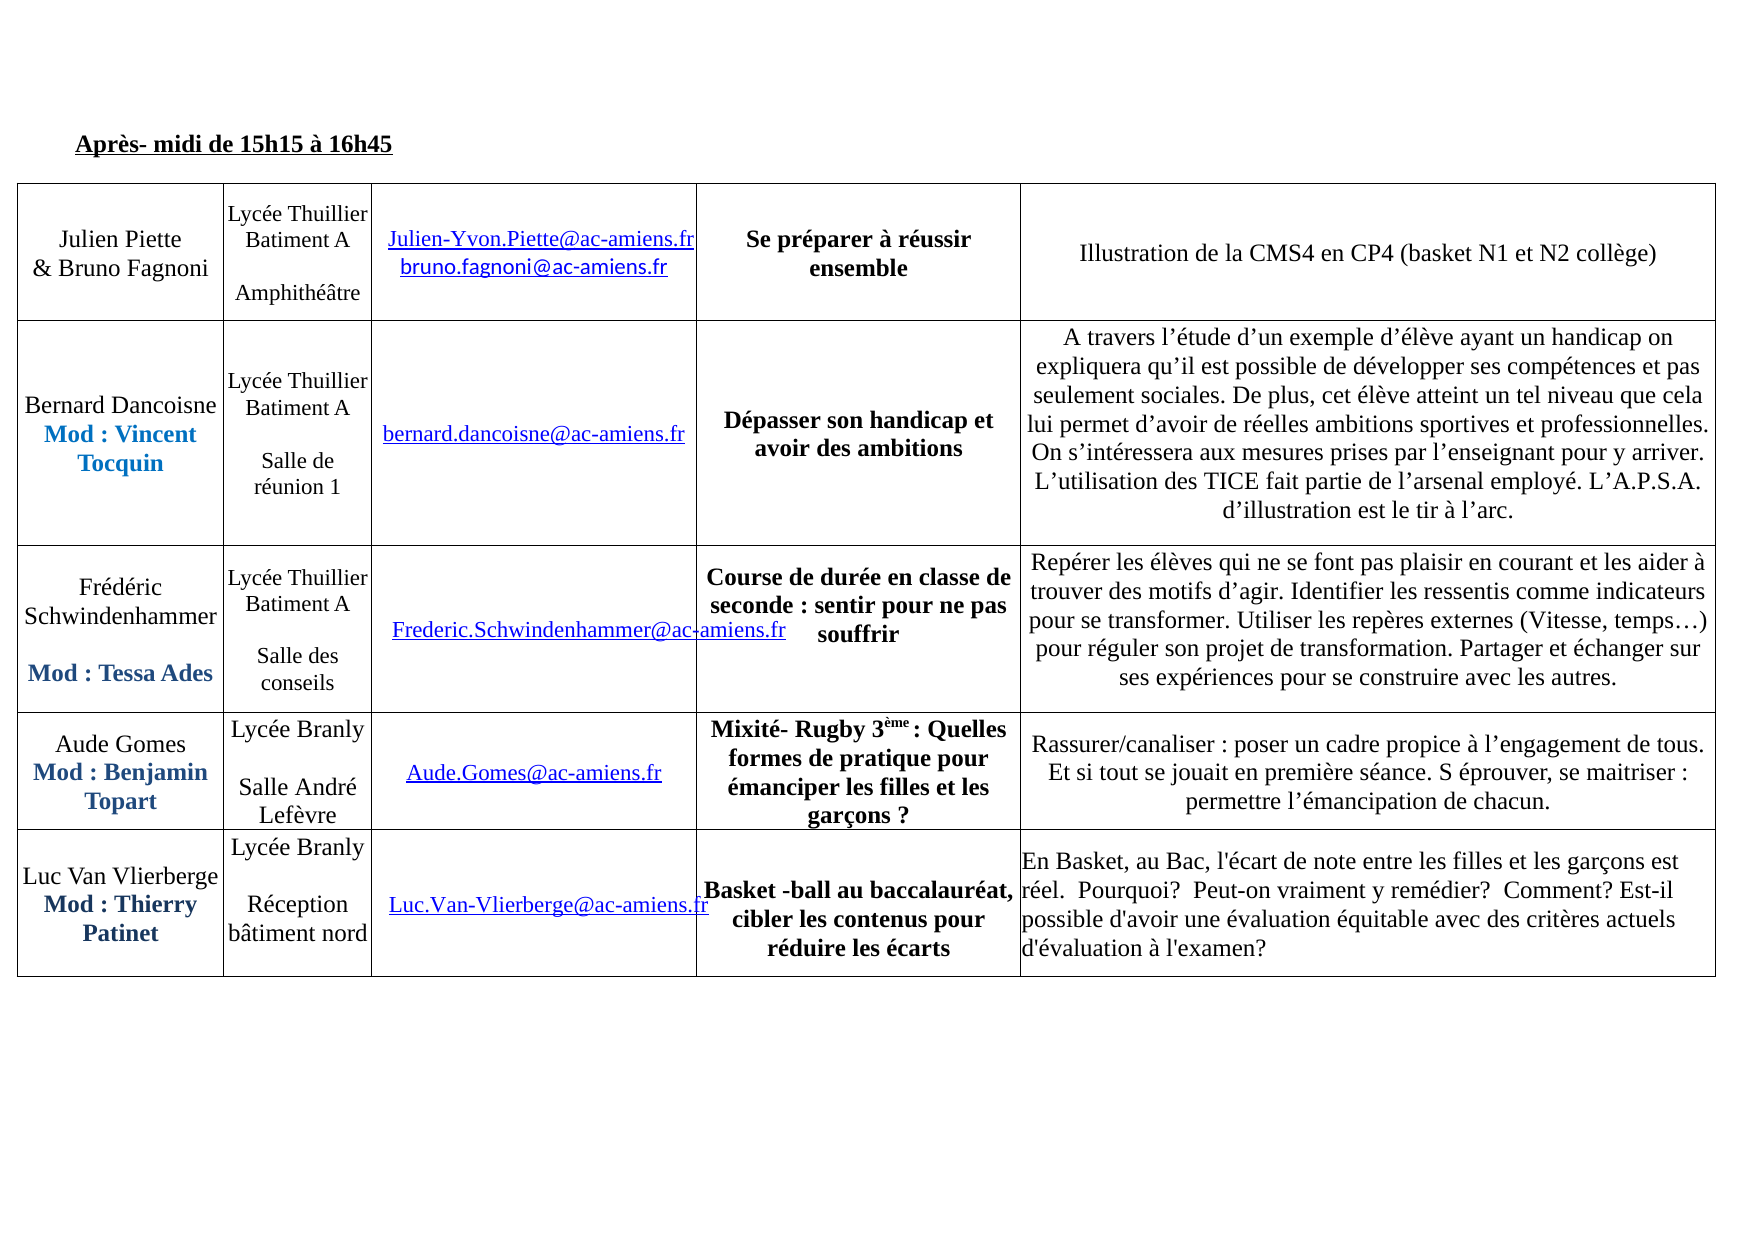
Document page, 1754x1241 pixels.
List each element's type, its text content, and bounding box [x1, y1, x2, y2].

table_header Se préparer à réussir ensemble [697, 184, 1020, 320]
table_cell [372, 830, 696, 976]
table_header bruno.fagnoni@ac-amiens.fr [372, 184, 696, 320]
table_cell Mixité- Rugby 3ème : Quelles formes de pratique pour émanciper les filles et les garçons ? [697, 713, 1020, 829]
table_header Lycée Thuillier Batiment A Amphithéâtre [224, 184, 371, 320]
table_cell Frédéric Schwindenhammer Mod : Tessa Ades [18, 546, 223, 712]
table_cell A travers l’étude d’un exemple d’élève ayant un handicap on expliquera qu’il est possible de développer ses compétences et pas seulement sociales. De plus, cet élève atteint un tel niveau que cela lui permet d’avoir de réelles ambitions sportives et professionnelles. On s’intéressera aux mesures prises par l’enseignant pour y arriver. L’utilisation des TICE fait partie de l’arsenal employé. L’A.P.S.A. d’illustration est le tir à l’arc. [1021, 321, 1715, 544]
table_header Illustration de la CMS4 en CP4 (basket N1 et N2 collège) [1021, 184, 1715, 320]
table_cell Lycée Thuillier Batiment A Salle de réunion 1 [224, 321, 371, 544]
table_cell En Basket, au Bac, l'écart de note entre les filles et les garçons est réel. Pourquoi? Peut-on vraiment y remédier? Comment? Est-il possible d'avoir une évaluation équitable avec des critères actuels d'évaluation à l'examen? [1021, 830, 1715, 976]
table_cell Bernard Dancoisne Mod : Vincent Tocquin [18, 321, 223, 544]
table_cell Repérer les élèves qui ne se font pas plaisir en courant et les aider à trouver des motifs d’agir. Identifier les ressentis comme indicateurs pour se transformer. Utiliser les repères externes (Vitesse, temps…) pour réguler son projet de transformation. Partager et échanger sur ses expériences pour se construire avec les autres. [1021, 546, 1715, 712]
table_cell Rassurer/canaliser : poser un cadre propice à l’engagement de tous. Et si tout se jouait en première séance. S éprouver, se maitriser : permettre l’émancipation de chacun. [1021, 713, 1715, 829]
table_cell Lycée Thuillier Batiment A Salle des conseils [224, 546, 371, 712]
table_cell Aude.Gomes@ac-amiens.fr [372, 713, 696, 829]
table_cell Luc Van Vlierberge Mod : Thierry Patinet [18, 830, 223, 976]
table_cell Course de durée en classe de seconde : sentir pour ne pas souffrir [697, 546, 1020, 712]
table_cell Lycée Branly Réception bâtiment nord [224, 830, 371, 976]
text Après- midi de 15h15 à 16h45 [75, 129, 1679, 158]
table_cell Aude Gomes Mod : Benjamin Topart [18, 713, 223, 829]
table_header Julien Piette & Bruno Fagnoni [18, 184, 223, 320]
table_cell bernard.dancoisne@ac-amiens.fr [372, 321, 696, 544]
table_cell Basket -ball au baccalauréat, cibler les contenus pour réduire les écarts [697, 830, 1020, 976]
table_cell Lycée Branly Salle André Lefèvre [224, 713, 371, 829]
table_cell [372, 546, 696, 712]
table_cell Dépasser son handicap et avoir des ambitions [697, 321, 1020, 544]
